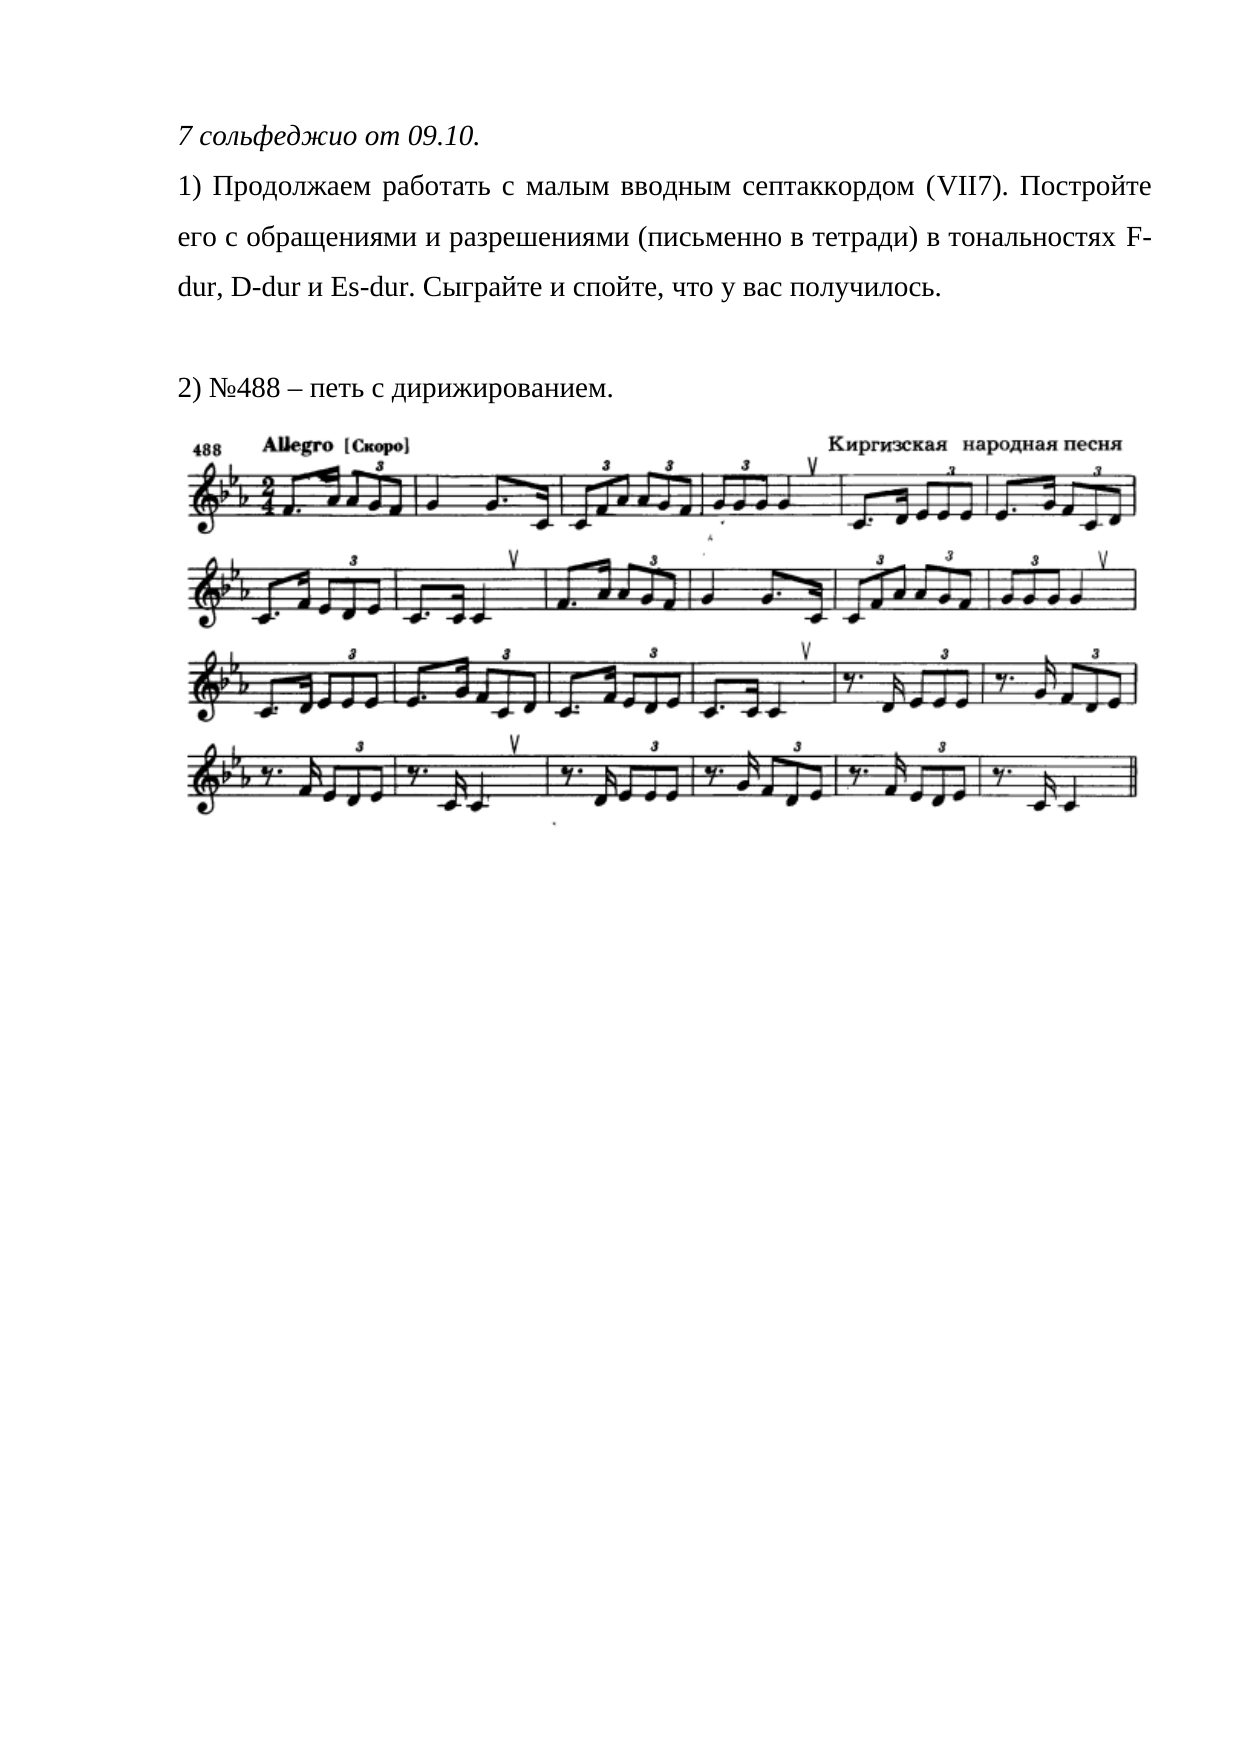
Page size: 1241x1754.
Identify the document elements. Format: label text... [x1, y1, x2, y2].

picture [177, 420, 1152, 828]
text 1) Продолжаем работать с малым вводным септаккордом (VII7). Постройте его с обращениями и разрешениями (письменно в тетради) в тональностях F-dur, D-dur и Es-dur. Сыграйте и спойте, что у вас получилось. [177, 168, 1152, 303]
text 7 сольфеджио от 09.10. [177, 118, 1152, 152]
text 2) №488 – петь с дирижированием. [177, 370, 1152, 403]
